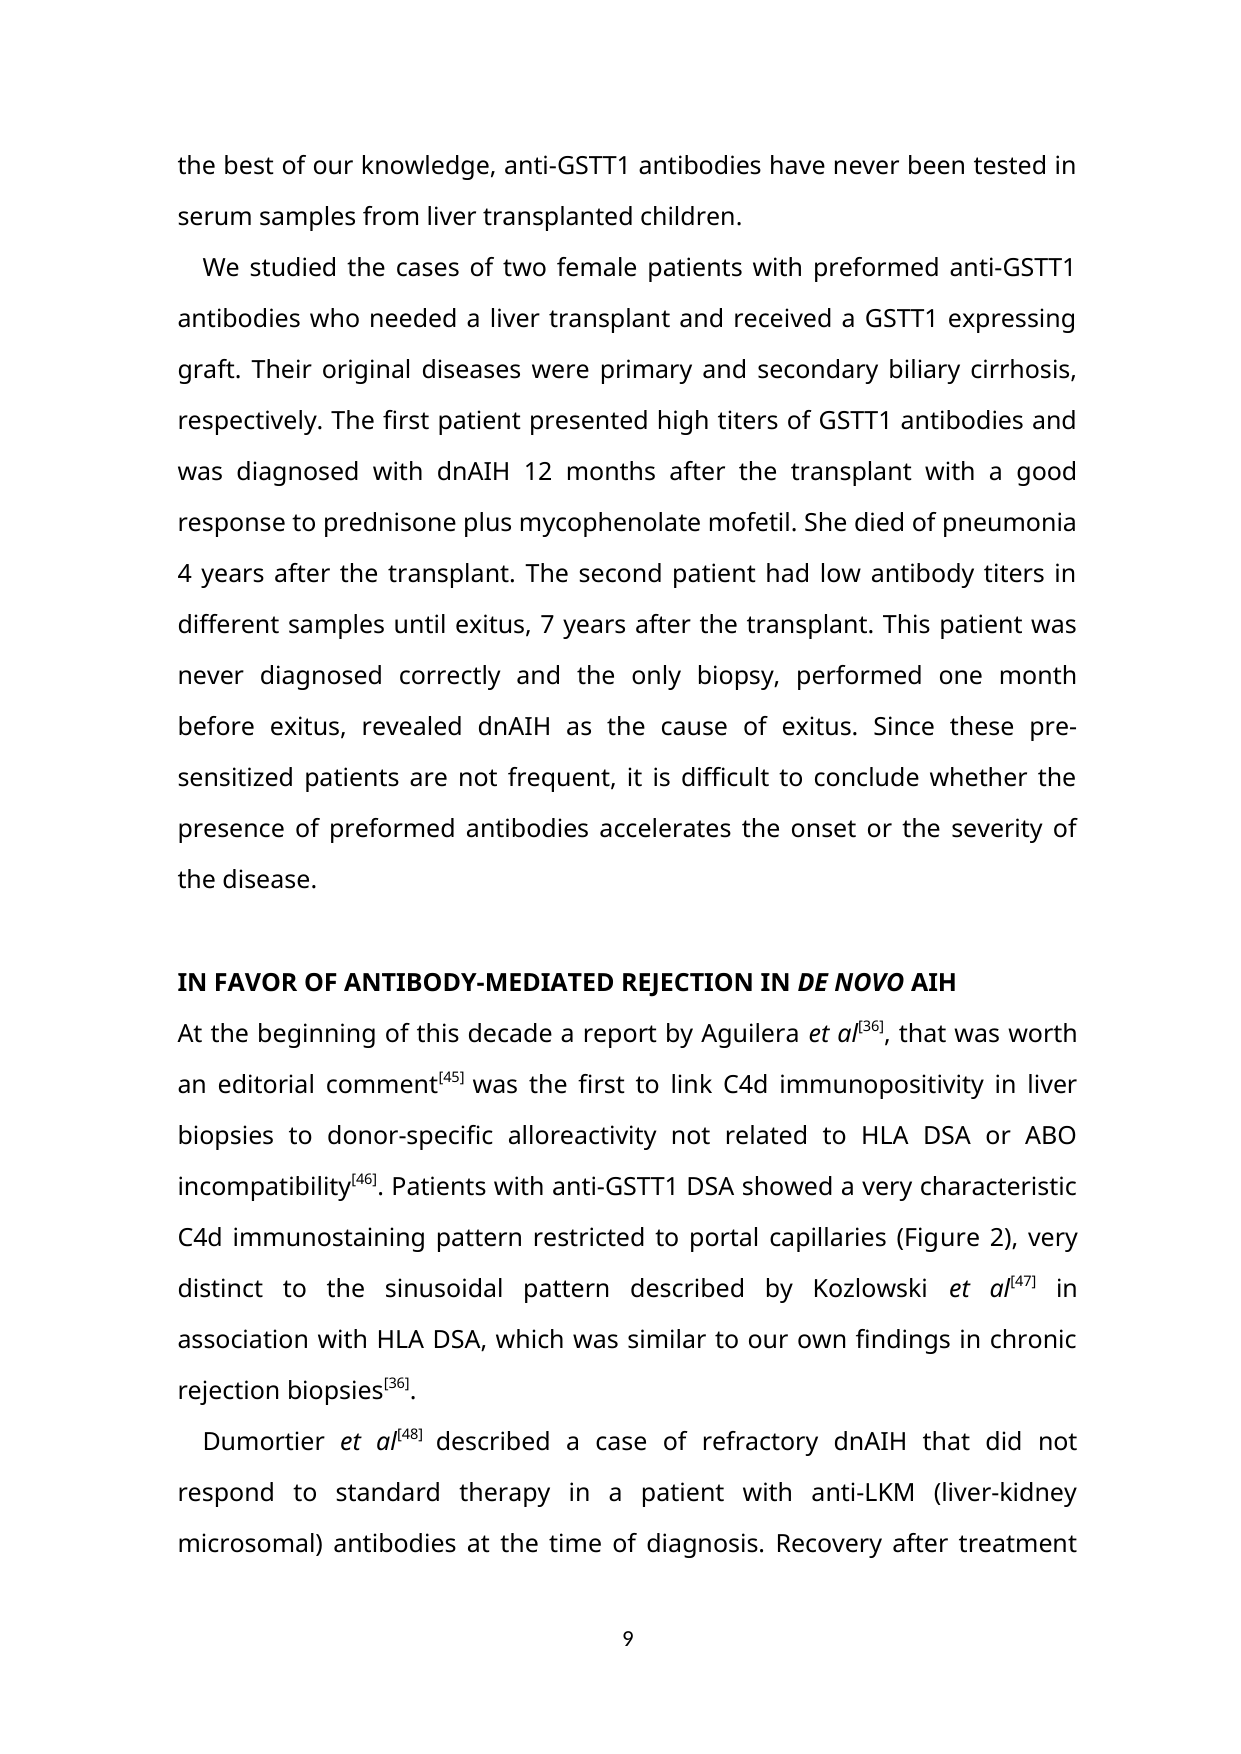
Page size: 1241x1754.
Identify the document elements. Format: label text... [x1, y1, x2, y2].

text We studied the cases of two female patients with preformed anti-GSTT1 antibodies who needed a liver transplant and received a GSTT1 expressing graft. Their original diseases were primary and secondary biliary cirrhosis, respectively. The first patient presented high titers of GSTT1 antibodies and was diagnosed with dnAIH 12 months after the transplant with a good response to prednisone plus mycophenolate mofetil. She died of pneumonia 4 years after the transplant. The second patient had low antibody titers in different samples until exitus, 7 years after the transplant. This patient was never diagnosed correctly and the only biopsy, performed one month before exitus, revealed dnAIH as the cause of exitus. Since these pre-sensitized patients are not frequent, it is difficult to conclude whether the presence of preformed antibodies accelerates the onset or the severity of the disease. [177, 250, 1078, 896]
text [177, 148, 1078, 233]
text IN FAVOR OF ANTIBODY-MEDIATED REJECTION IN DE NOVO AIH [177, 964, 1078, 998]
text At the beginning of this decade a report by Aguilera et al[36], that was worth an editorial comment[45] was the first to link C4d immunopositivity in liver biopsies to donor-specific alloreactivity not related to HLA DSA or ABO incompatibility[46]. Patients with anti-GSTT1 DSA showed a very characteristic C4d immunostaining pattern restricted to portal capillaries (Figure 2), very distinct to the sinusoidal pattern described by Kozlowski et al[47] in association with HLA DSA, which was similar to our own findings in chronic rejection biopsies[36]. [177, 1015, 1078, 1407]
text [177, 1424, 1078, 1560]
